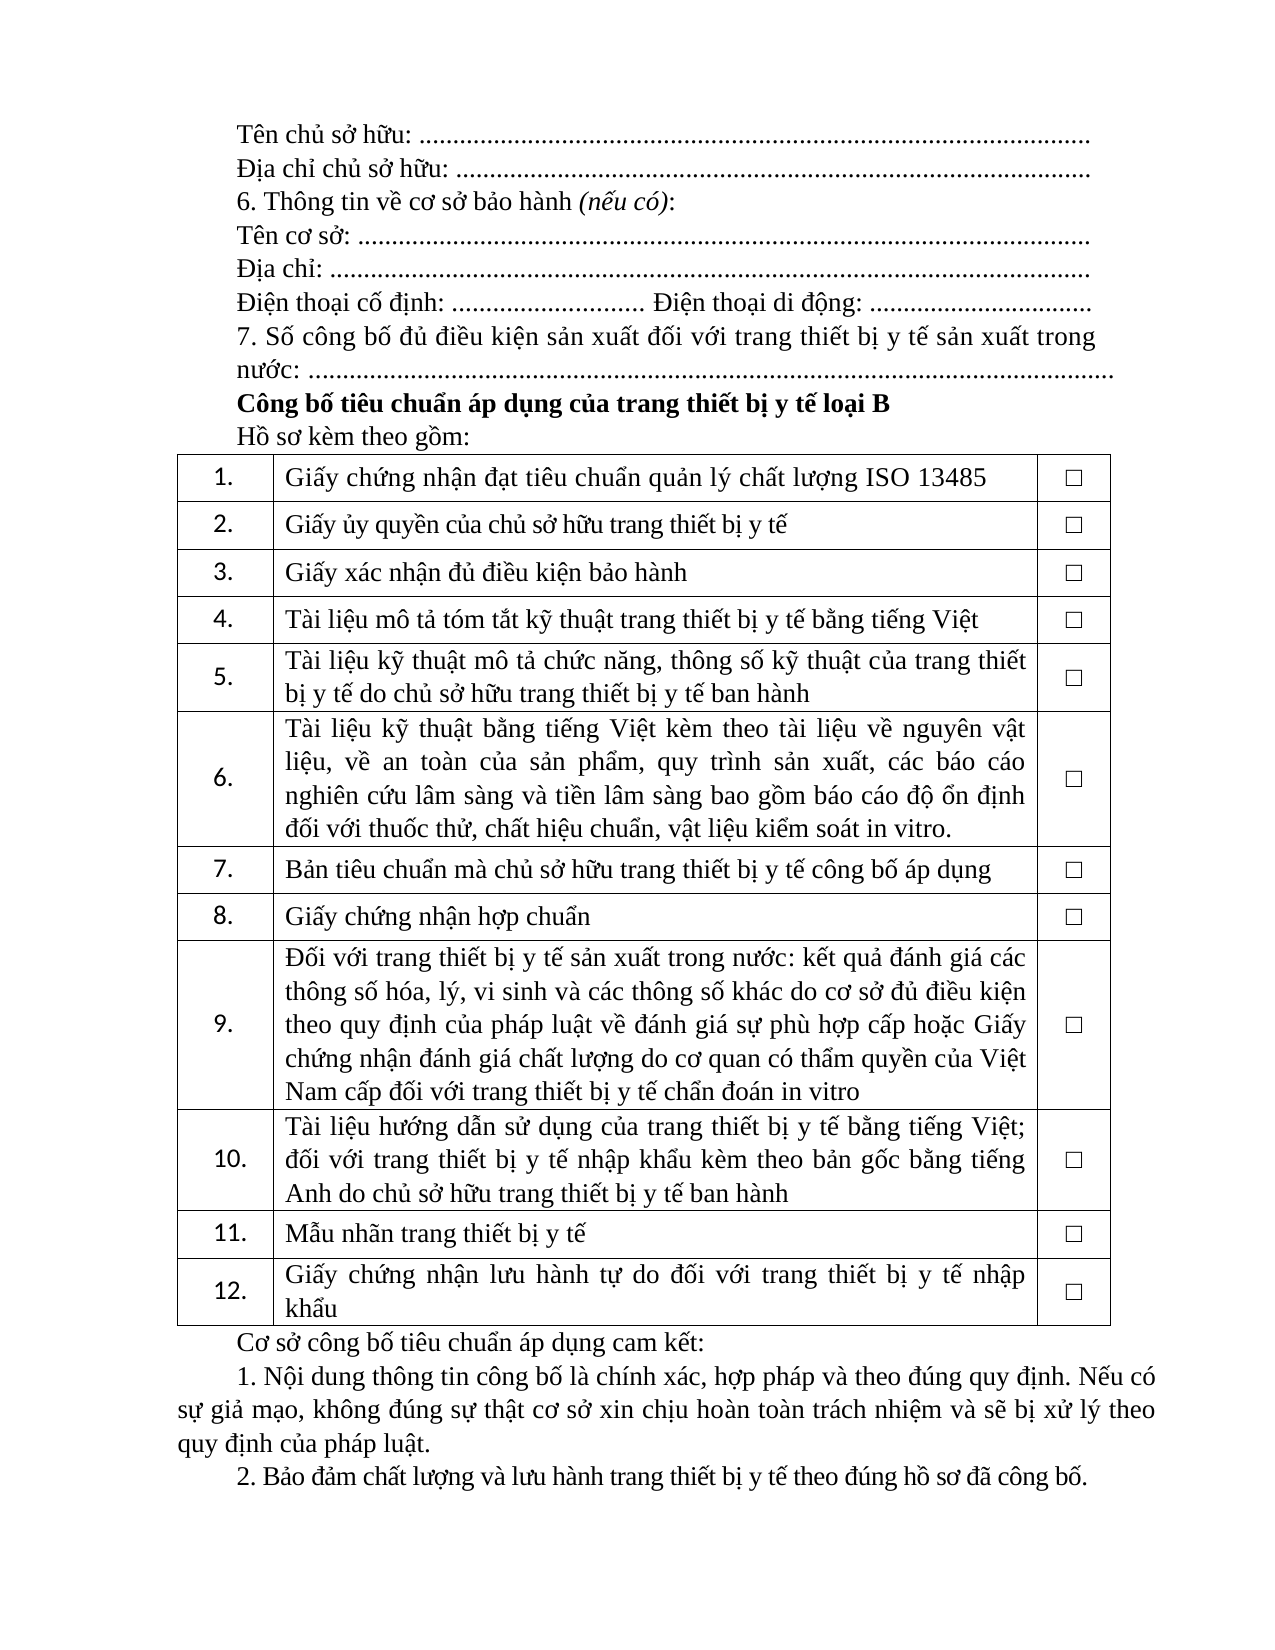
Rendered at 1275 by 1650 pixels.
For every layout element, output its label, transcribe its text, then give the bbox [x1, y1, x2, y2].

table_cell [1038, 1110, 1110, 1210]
text Tên chủ sở hữu: [177, 118, 1157, 149]
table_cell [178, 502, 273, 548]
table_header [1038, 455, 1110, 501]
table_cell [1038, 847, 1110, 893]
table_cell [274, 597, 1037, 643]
text Cơ sở công bố tiêu chuẩn áp dụng cam kết: [177, 1326, 1157, 1357]
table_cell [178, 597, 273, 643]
text Địa chỉ: [177, 253, 1157, 284]
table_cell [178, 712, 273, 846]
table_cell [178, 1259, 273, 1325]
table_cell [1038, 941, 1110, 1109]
text Điện thoại cố định: Điện thoại di động: [177, 286, 1157, 317]
text Hồ sơ kèm theo gồm: [177, 420, 1157, 451]
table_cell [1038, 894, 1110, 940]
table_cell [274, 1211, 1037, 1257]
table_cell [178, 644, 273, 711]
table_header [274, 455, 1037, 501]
text 7. Số công bố đủ điều kiện sản xuất đối với trang thiết bị y tế sản xuất trong nước: .. [236, 320, 1098, 384]
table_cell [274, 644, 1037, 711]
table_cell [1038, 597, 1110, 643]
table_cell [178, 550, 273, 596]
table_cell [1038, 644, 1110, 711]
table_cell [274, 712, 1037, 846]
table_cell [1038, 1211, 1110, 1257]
text Địa chỉ chủ sở hữu: [177, 152, 1157, 183]
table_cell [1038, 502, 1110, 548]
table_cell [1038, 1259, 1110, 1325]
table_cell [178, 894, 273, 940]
text 1. Nội dung thông tin công bố là chính xác, hợp pháp và theo đúng quy định. Nếu có sự giả mạo, không đúng sự thật cơ sở xin chịu hoàn toàn trách nhiệm và sẽ bị xử lý theo quy định của pháp luật. [177, 1360, 1157, 1458]
text 6. Thông tin về cơ sở bảo hành (nếu có): [177, 186, 1157, 217]
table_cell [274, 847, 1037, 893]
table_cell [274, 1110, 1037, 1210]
text Công bố tiêu chuẩn áp dụng của trang thiết bị y tế loại B [177, 387, 1157, 418]
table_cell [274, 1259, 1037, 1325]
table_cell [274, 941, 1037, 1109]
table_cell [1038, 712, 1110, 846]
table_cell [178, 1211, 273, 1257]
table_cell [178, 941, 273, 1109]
text Tên cơ sở: [177, 219, 1157, 250]
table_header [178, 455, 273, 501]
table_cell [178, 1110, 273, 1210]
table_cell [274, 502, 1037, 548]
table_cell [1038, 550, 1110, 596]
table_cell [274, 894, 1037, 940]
text 2. Bảo đảm chất lượng và lưu hành trang thiết bị y tế theo đúng hồ sơ đã công bố. [177, 1460, 1157, 1492]
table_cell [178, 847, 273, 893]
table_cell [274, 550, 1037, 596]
